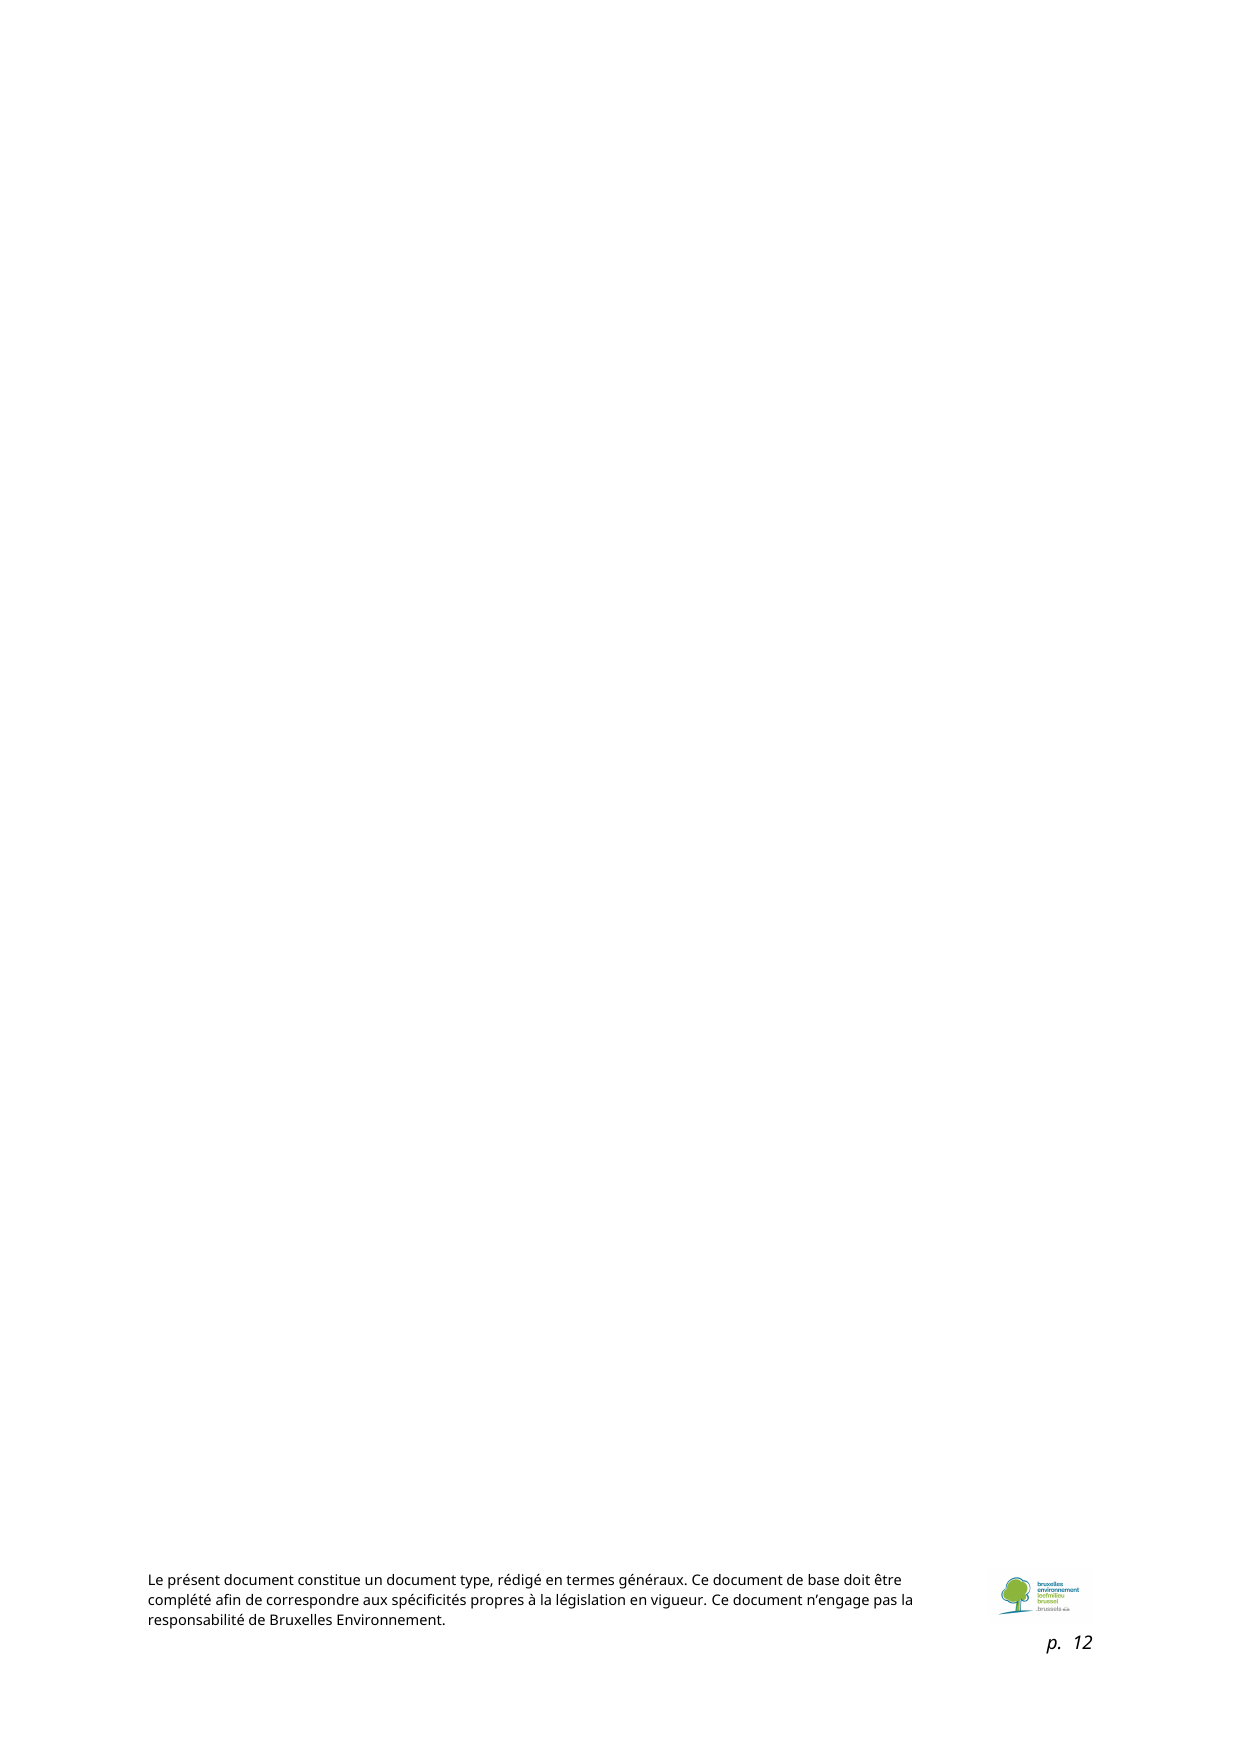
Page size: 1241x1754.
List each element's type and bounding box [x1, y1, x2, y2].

picture [988, 1569, 1093, 1623]
